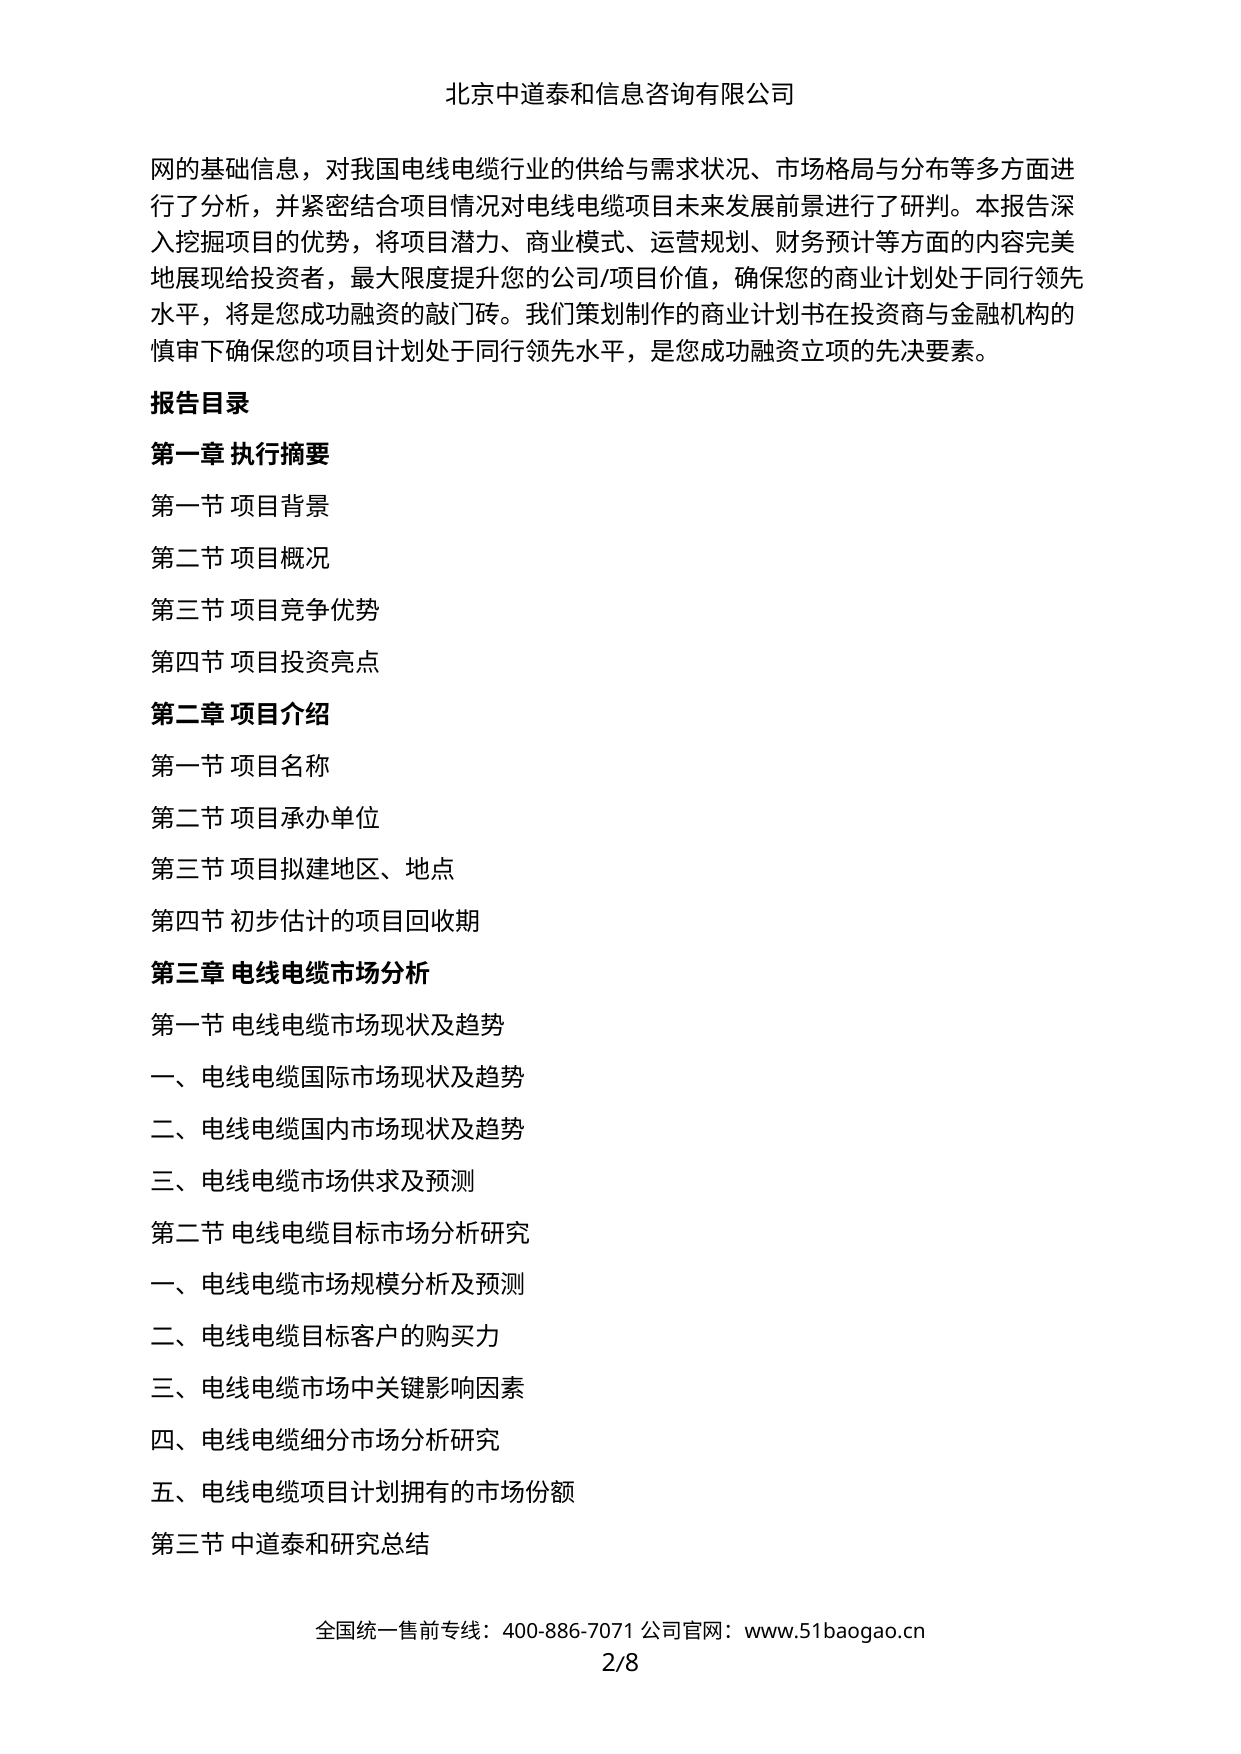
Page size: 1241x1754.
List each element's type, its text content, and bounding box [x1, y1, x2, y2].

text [150, 150, 1090, 367]
text 第三章 电线电缆市场分析 [150, 954, 1090, 990]
text 第一节 项目背景 [150, 487, 1090, 523]
text 一、电线电缆市场规模分析及预测 [150, 1265, 1090, 1301]
text 第三节 中道泰和研究总结 [150, 1524, 1090, 1561]
text 一、电线电缆国际市场现状及趋势 [150, 1057, 1090, 1094]
text 第三节 项目竞争优势 [150, 591, 1090, 627]
text 第一章 执行摘要 [150, 435, 1090, 471]
text 第二节 项目承办单位 [150, 798, 1090, 834]
text 三、电线电缆市场中关键影响因素 [150, 1369, 1090, 1405]
text 第二章 项目介绍 [150, 694, 1090, 731]
text 第一节 项目名称 [150, 746, 1090, 782]
text 三、电线电缆市场供求及预测 [150, 1161, 1090, 1197]
text 二、电线电缆国内市场现状及趋势 [150, 1109, 1090, 1146]
text 第二节 项目概况 [150, 539, 1090, 575]
text 二、电线电缆目标客户的购买力 [150, 1317, 1090, 1353]
text 第四节 项目投资亮点 [150, 642, 1090, 679]
text 报告目录 [150, 383, 1090, 419]
text 五、电线电缆项目计划拥有的市场份额 [150, 1472, 1090, 1509]
text 第一节 电线电缆市场现状及趋势 [150, 1006, 1090, 1042]
text 第四节 初步估计的项目回收期 [150, 902, 1090, 938]
text 第二节 电线电缆目标市场分析研究 [150, 1213, 1090, 1249]
text 第三节 项目拟建地区、地点 [150, 850, 1090, 886]
text 四、电线电缆细分市场分析研究 [150, 1421, 1090, 1457]
